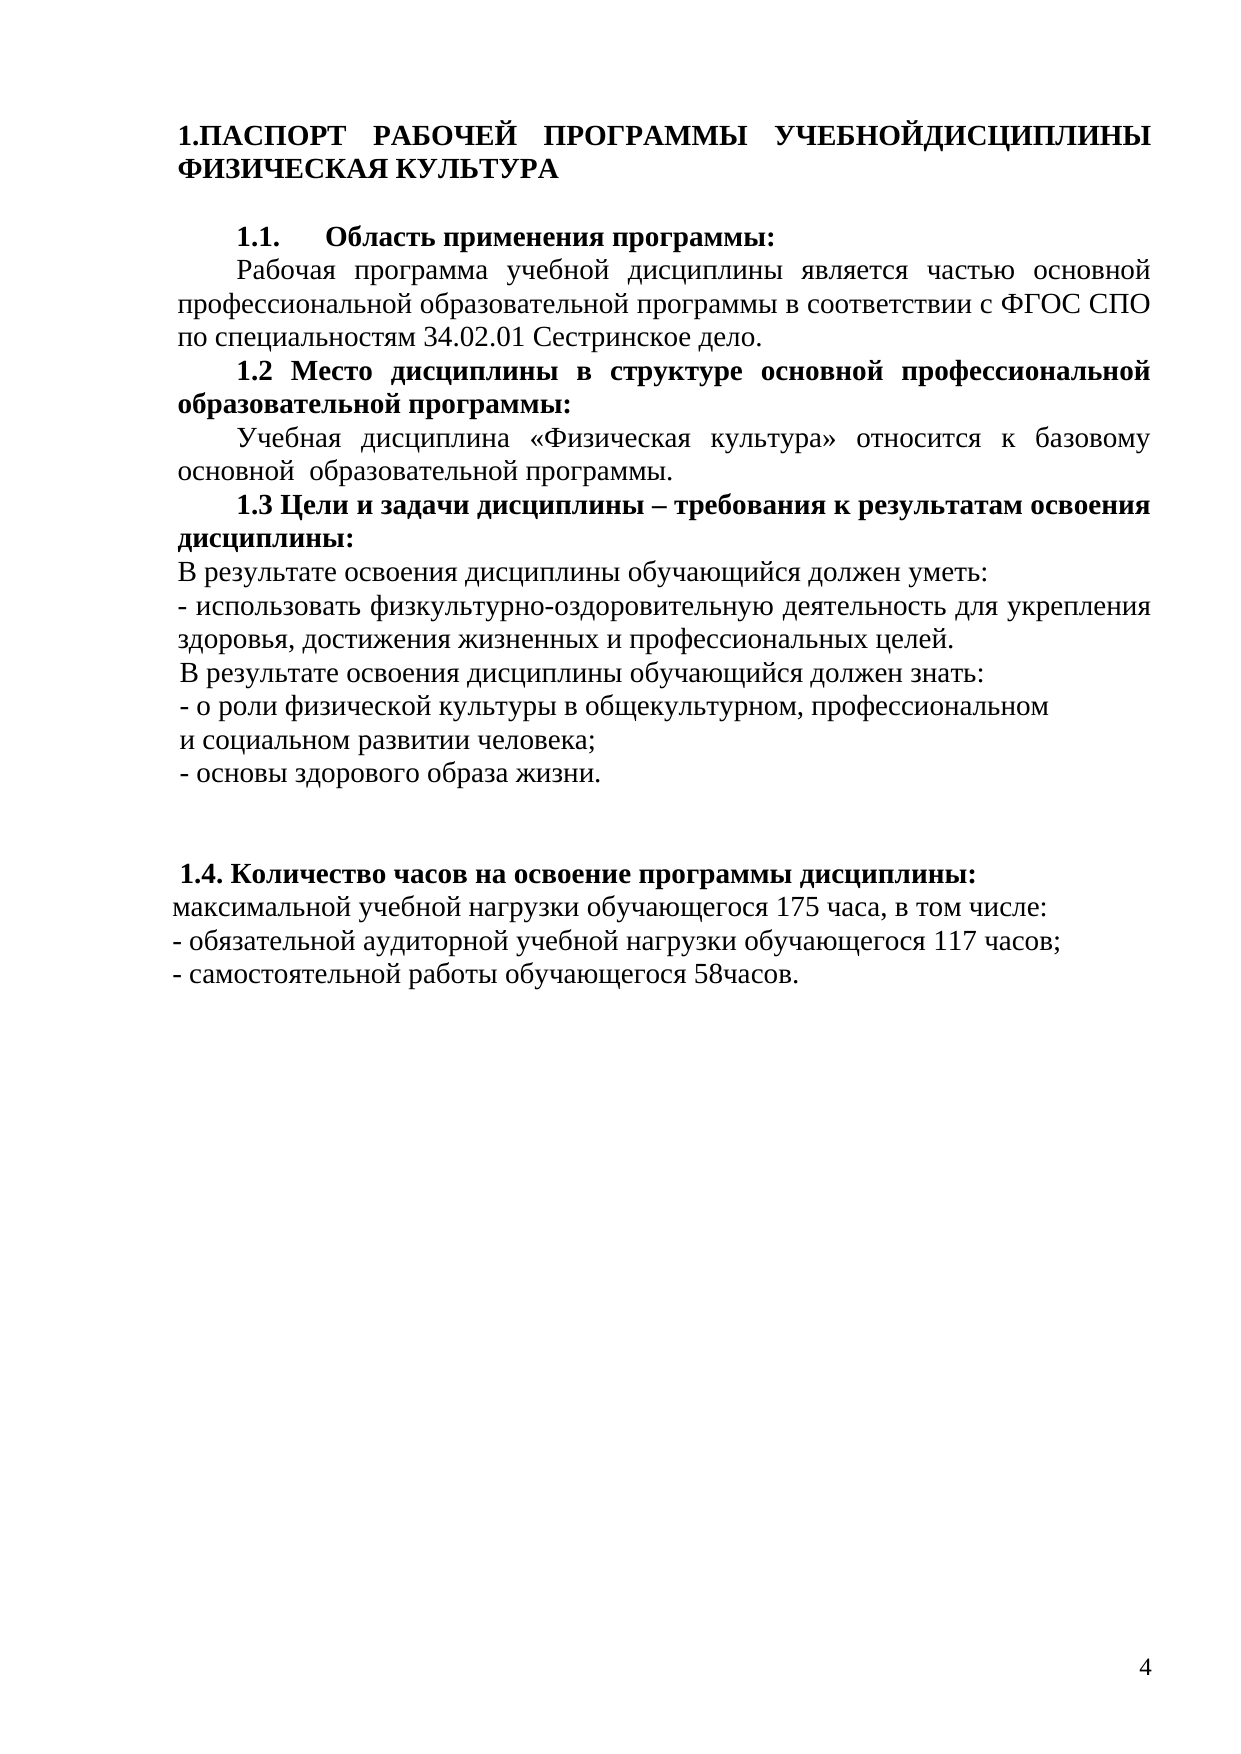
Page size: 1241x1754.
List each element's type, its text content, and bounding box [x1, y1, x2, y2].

text Учебная дисциплина «Физическая культура» относится к базовому основной образовательной программы. [177, 420, 1152, 487]
list Область применения программы: [177, 219, 1152, 252]
text В результате освоения дисциплины обучающийся должен знать: [121, 655, 1152, 688]
text - обязательной аудиторной учебной нагрузки обучающегося 117 часов; [121, 923, 1152, 957]
text 1.4. Количество часов на освоение программы дисциплины: [121, 856, 1152, 889]
text - основы здорового образа жизни. [121, 755, 1152, 789]
text - самостоятельной работы обучающегося 58часов. [121, 957, 1152, 990]
text - использовать физкультурно-оздоровительную деятельность для укрепления здоровья, достижения жизненных и профессиональных целей. [177, 588, 1152, 655]
text и социальном развитии человека; [121, 722, 1152, 755]
list 1.2 Место дисциплины в структуре основной профессиональной образовательной программы: [177, 353, 1152, 420]
text - о роли физической культуры в общекультурном, профессиональном [121, 688, 1152, 722]
text Рабочая программа учебной дисциплины является частью основной профессиональной образовательной программы в соответствии с ФГОС СПО по специальностям 34.02.01 Сестринское дело. [177, 252, 1152, 353]
text В результате освоения дисциплины обучающийся должен уметь: [177, 554, 1152, 588]
text максимальной учебной нагрузки обучающегося 175 часа, в том числе: [121, 889, 1152, 923]
text 1.ПАСПОРТ РАБОЧЕЙ ПРОГРАММЫ УЧЕБНОЙДИСЦИПЛИНЫ ФИЗИЧЕСКАЯ КУЛЬТУРА [177, 118, 1152, 185]
text 1.3 Цели и задачи дисциплины – требования к результатам освоения дисциплины: [177, 487, 1152, 554]
